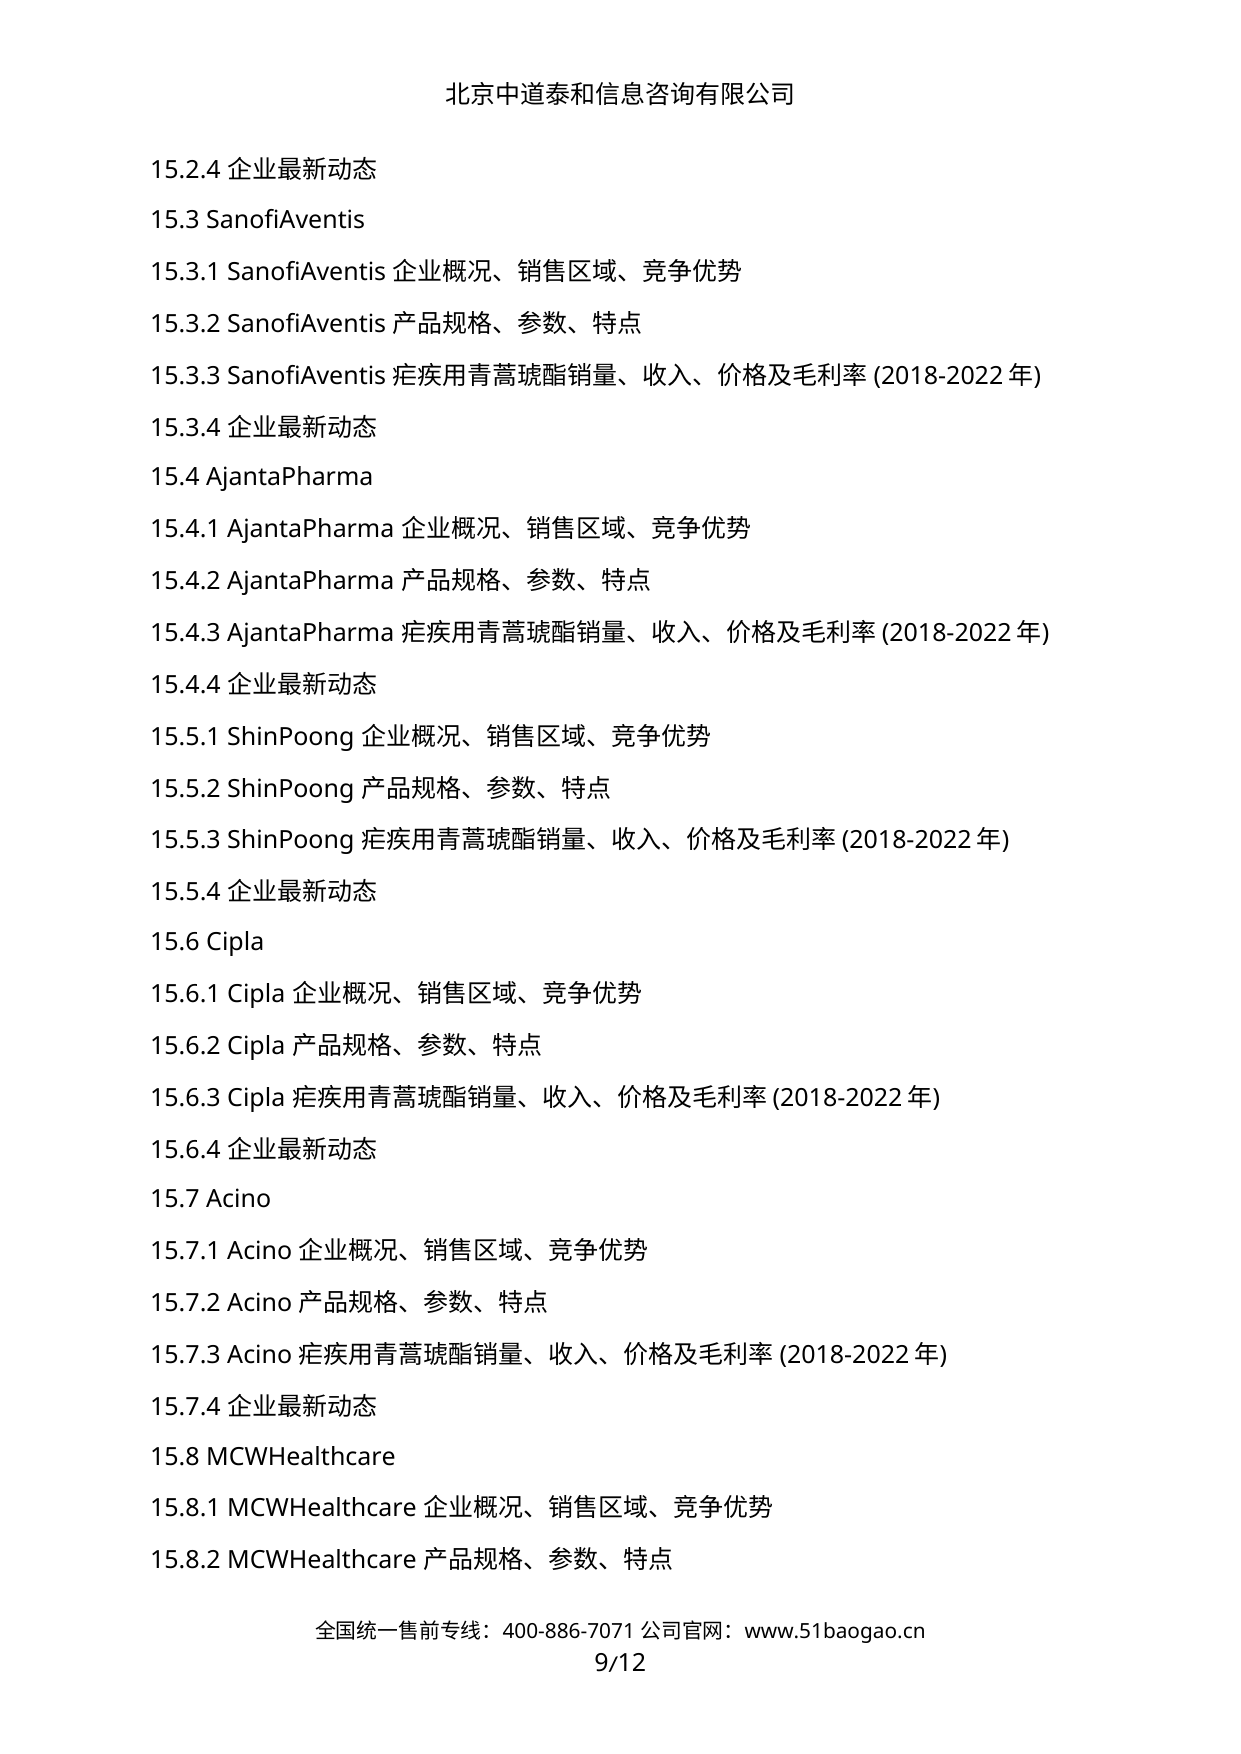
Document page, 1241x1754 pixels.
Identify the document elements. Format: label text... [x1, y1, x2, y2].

text 15.3 SanofiAventis [150, 202, 1090, 236]
text 15.4.2 AjantaPharma 产品规格、参数、特点 [150, 561, 1090, 597]
text 15.4 AjantaPharma [150, 459, 1090, 493]
text 15.2.4 企业最新动态 [150, 150, 1090, 186]
text 15.6.3 Cipla 疟疾用青蒿琥酯销量、收入、价格及毛利率 (2018-2022年) [150, 1077, 1090, 1113]
text 15.7.4 企业最新动态 [150, 1386, 1090, 1422]
text 15.8.1 MCWHealthcare 企业概况、销售区域、竞争优势 [150, 1488, 1090, 1524]
text 15.4.3 AjantaPharma 疟疾用青蒿琥酯销量、收入、价格及毛利率 (2018-2022年) [150, 612, 1090, 649]
text 15.7.1 Acino 企业概况、销售区域、竞争优势 [150, 1231, 1090, 1267]
text 15.5.2 ShinPoong 产品规格、参数、特点 [150, 768, 1090, 804]
text 15.5.4 企业最新动态 [150, 872, 1090, 908]
text 15.8 MCWHealthcare [150, 1438, 1090, 1472]
text 15.3.3 SanofiAventis 疟疾用青蒿琥酯销量、收入、价格及毛利率 (2018-2022年) [150, 355, 1090, 392]
text 15.4.4 企业最新动态 [150, 664, 1090, 701]
text 15.3.4 企业最新动态 [150, 407, 1090, 443]
text 15.6.1 Cipla 企业概况、销售区域、竞争优势 [150, 973, 1090, 1010]
text 15.7.3 Acino 疟疾用青蒿琥酯销量、收入、价格及毛利率 (2018-2022年) [150, 1334, 1090, 1371]
text 15.6 Cipla [150, 924, 1090, 958]
text 15.3.2 SanofiAventis 产品规格、参数、特点 [150, 303, 1090, 340]
text 15.7.2 Acino 产品规格、参数、特点 [150, 1282, 1090, 1319]
text 15.4.1 AjantaPharma 企业概况、销售区域、竞争优势 [150, 509, 1090, 545]
text 15.5.1 ShinPoong 企业概况、销售区域、竞争优势 [150, 716, 1090, 752]
text 15.7 Acino [150, 1181, 1090, 1215]
text 15.6.2 Cipla 产品规格、参数、特点 [150, 1025, 1090, 1062]
text 15.3.1 SanofiAventis 企业概况、销售区域、竞争优势 [150, 252, 1090, 288]
text 15.8.2 MCWHealthcare 产品规格、参数、特点 [150, 1540, 1090, 1576]
text 15.6.4 企业最新动态 [150, 1129, 1090, 1165]
text 15.5.3 ShinPoong 疟疾用青蒿琥酯销量、收入、价格及毛利率 (2018-2022年) [150, 820, 1090, 856]
